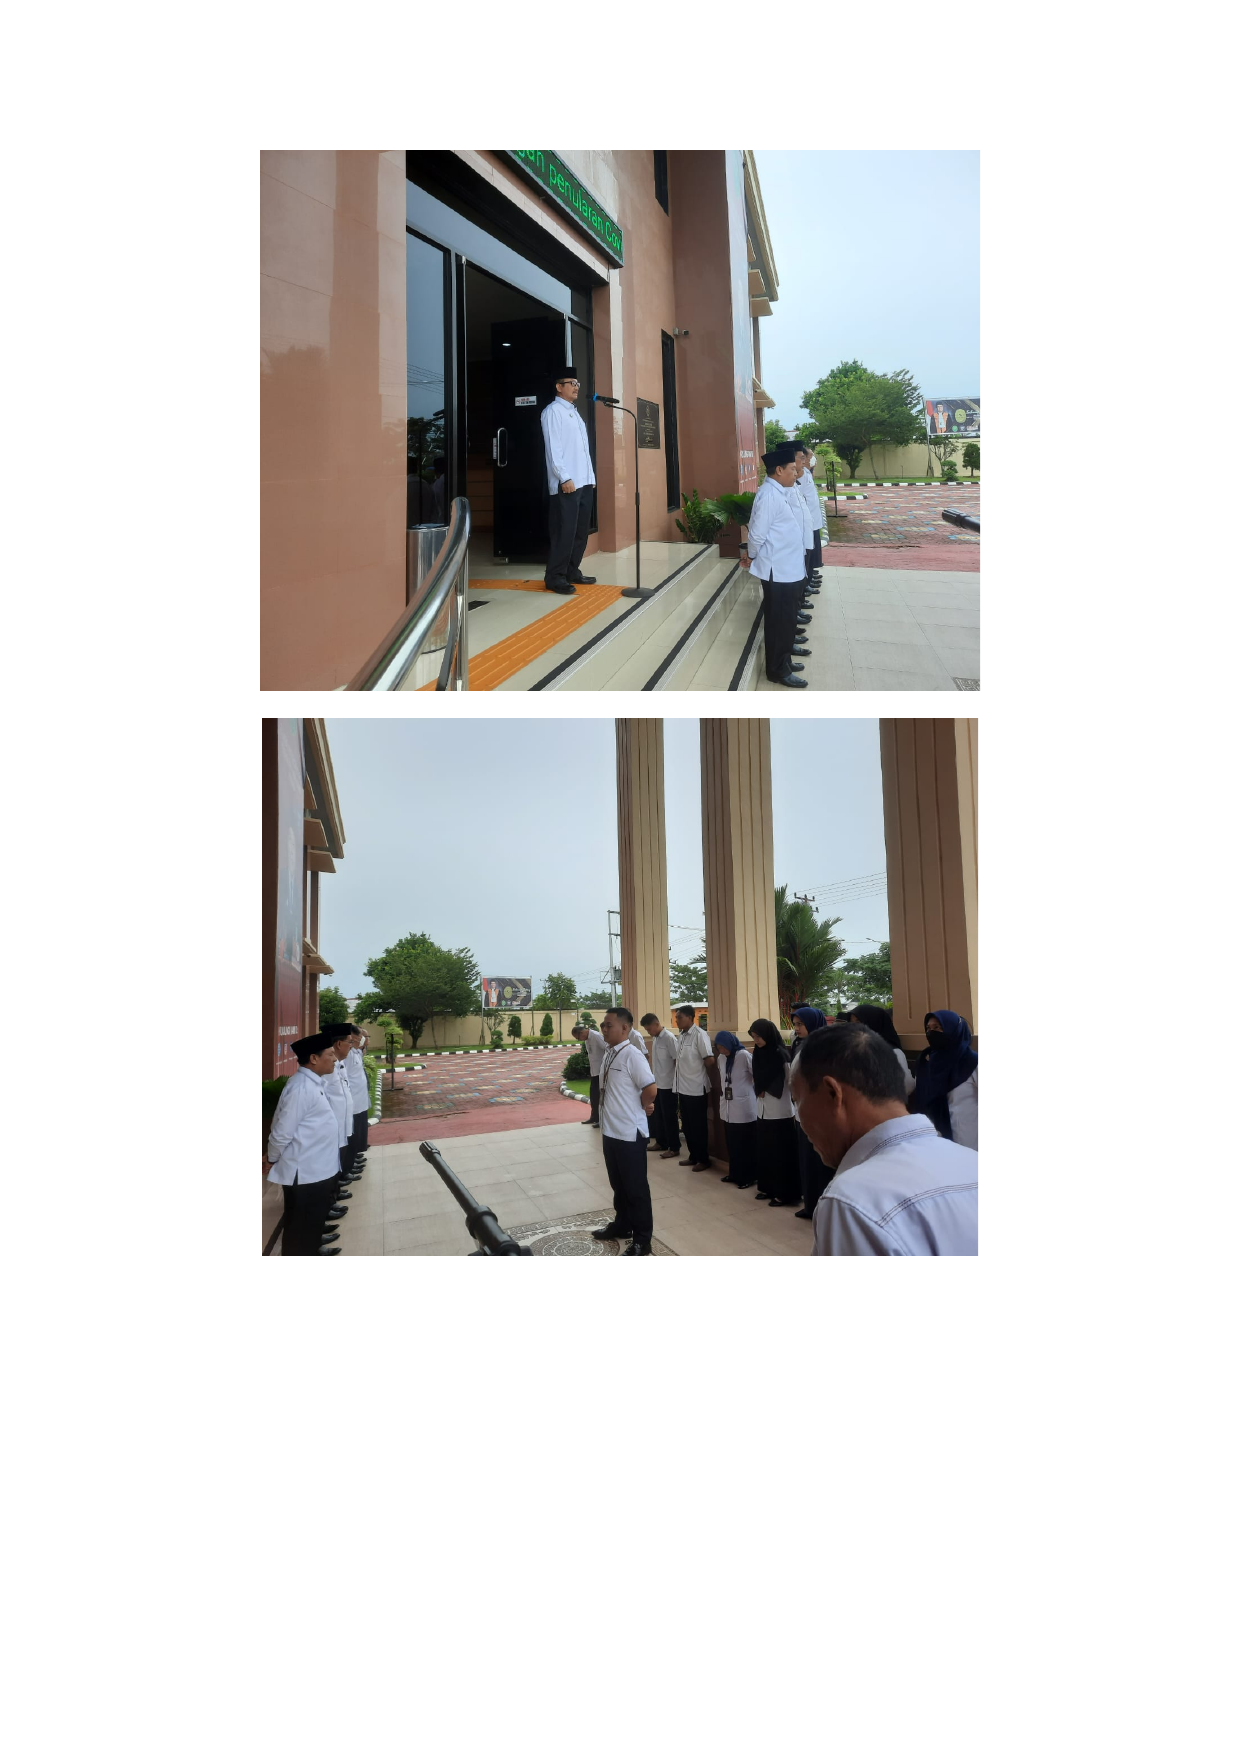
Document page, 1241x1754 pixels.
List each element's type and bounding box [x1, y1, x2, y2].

picture [262, 718, 979, 1256]
picture [260, 150, 980, 691]
